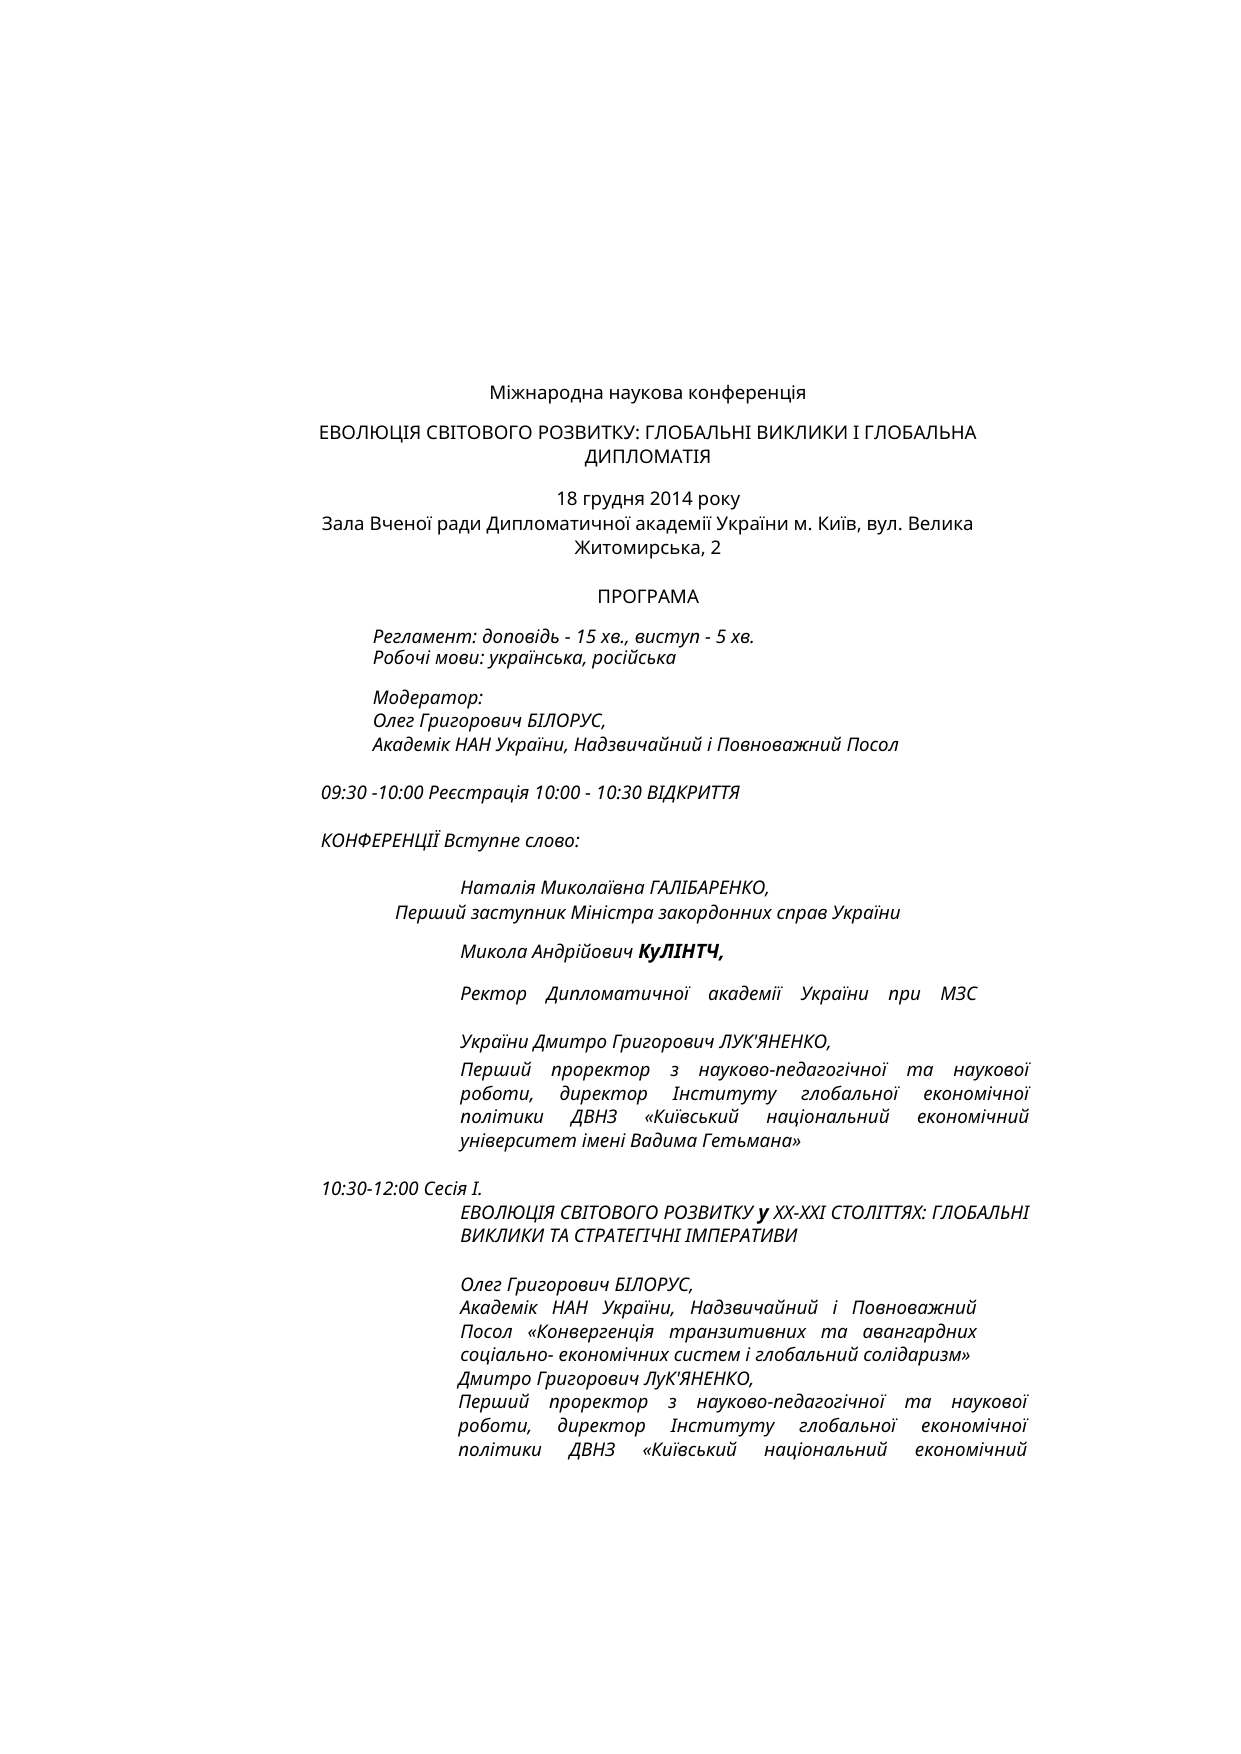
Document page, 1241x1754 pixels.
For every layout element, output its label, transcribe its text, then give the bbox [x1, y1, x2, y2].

text Зала Вченої ради Дипломатичної академії України м. Київ, вул. Велика Житомирська, 2 [318, 510, 977, 559]
text Модератор: [373, 685, 1029, 709]
text Олег Григорович БІЛОРУС, [373, 709, 1029, 732]
text Микола Андрійович КуЛІНТЧ, [460, 943, 1029, 963]
text Академік НАН України, Надзвичайний і Повноважний Посол «Конвергенція транзитивних та авангардних соціально- економічних систем і глобальний солідаризм» [460, 1296, 977, 1367]
text Олег Григорович БІЛОРУС, [460, 1272, 1029, 1296]
text Академік НАН України, Надзвичайний і Повноважний Посол [373, 732, 1029, 756]
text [458, 1390, 1027, 1461]
text ЕВОЛЮЦІЯ СВІТОВОГО РОЗВИТКУ: ГЛОБАЛЬНІ ВИКЛИКИ І ГЛОБАЛЬНА ДИПЛОМАТІЯ [318, 421, 977, 468]
text Робочі мови: українська, російська [373, 649, 1029, 668]
text Перший заступник Міністра закордонних справ України [318, 904, 977, 923]
text Ректор Дипломатичної академії України при МЗС України Дмитро Григорович ЛУК'ЯНЕНКО, [460, 963, 977, 1058]
text Міжнародна наукова конференція [318, 384, 977, 403]
text 18 грудня 2014 року [318, 486, 977, 510]
text 09:30 -10:00 Реєстрація 10:00 - 10:30 ВІДКРИТТЯ КОНФЕРЕНЦІЇ Вступне слово: [321, 762, 752, 857]
text 10:30-12:00 Сесія І. [321, 1177, 1029, 1200]
text ПРОГРАМА [318, 589, 977, 608]
text Дмитро Григорович ЛуК'ЯНЕНКО, [458, 1367, 1029, 1390]
text ЕВОЛЮЦІЯ СВІТОВОГО РОЗВИТКУ у ХХ-ХХІ СТОЛІТТЯХ: ГЛОБАЛЬНІ ВИКЛИКИ ТА СТРАТЕГІЧНІ ІМПЕРАТИВИ [460, 1200, 1029, 1247]
text Наталія Миколаївна ГАЛІБАРЕНКО, [460, 857, 1029, 904]
text Регламент: доповідь - 15 хв., виступ - 5 хв. [373, 629, 1029, 648]
